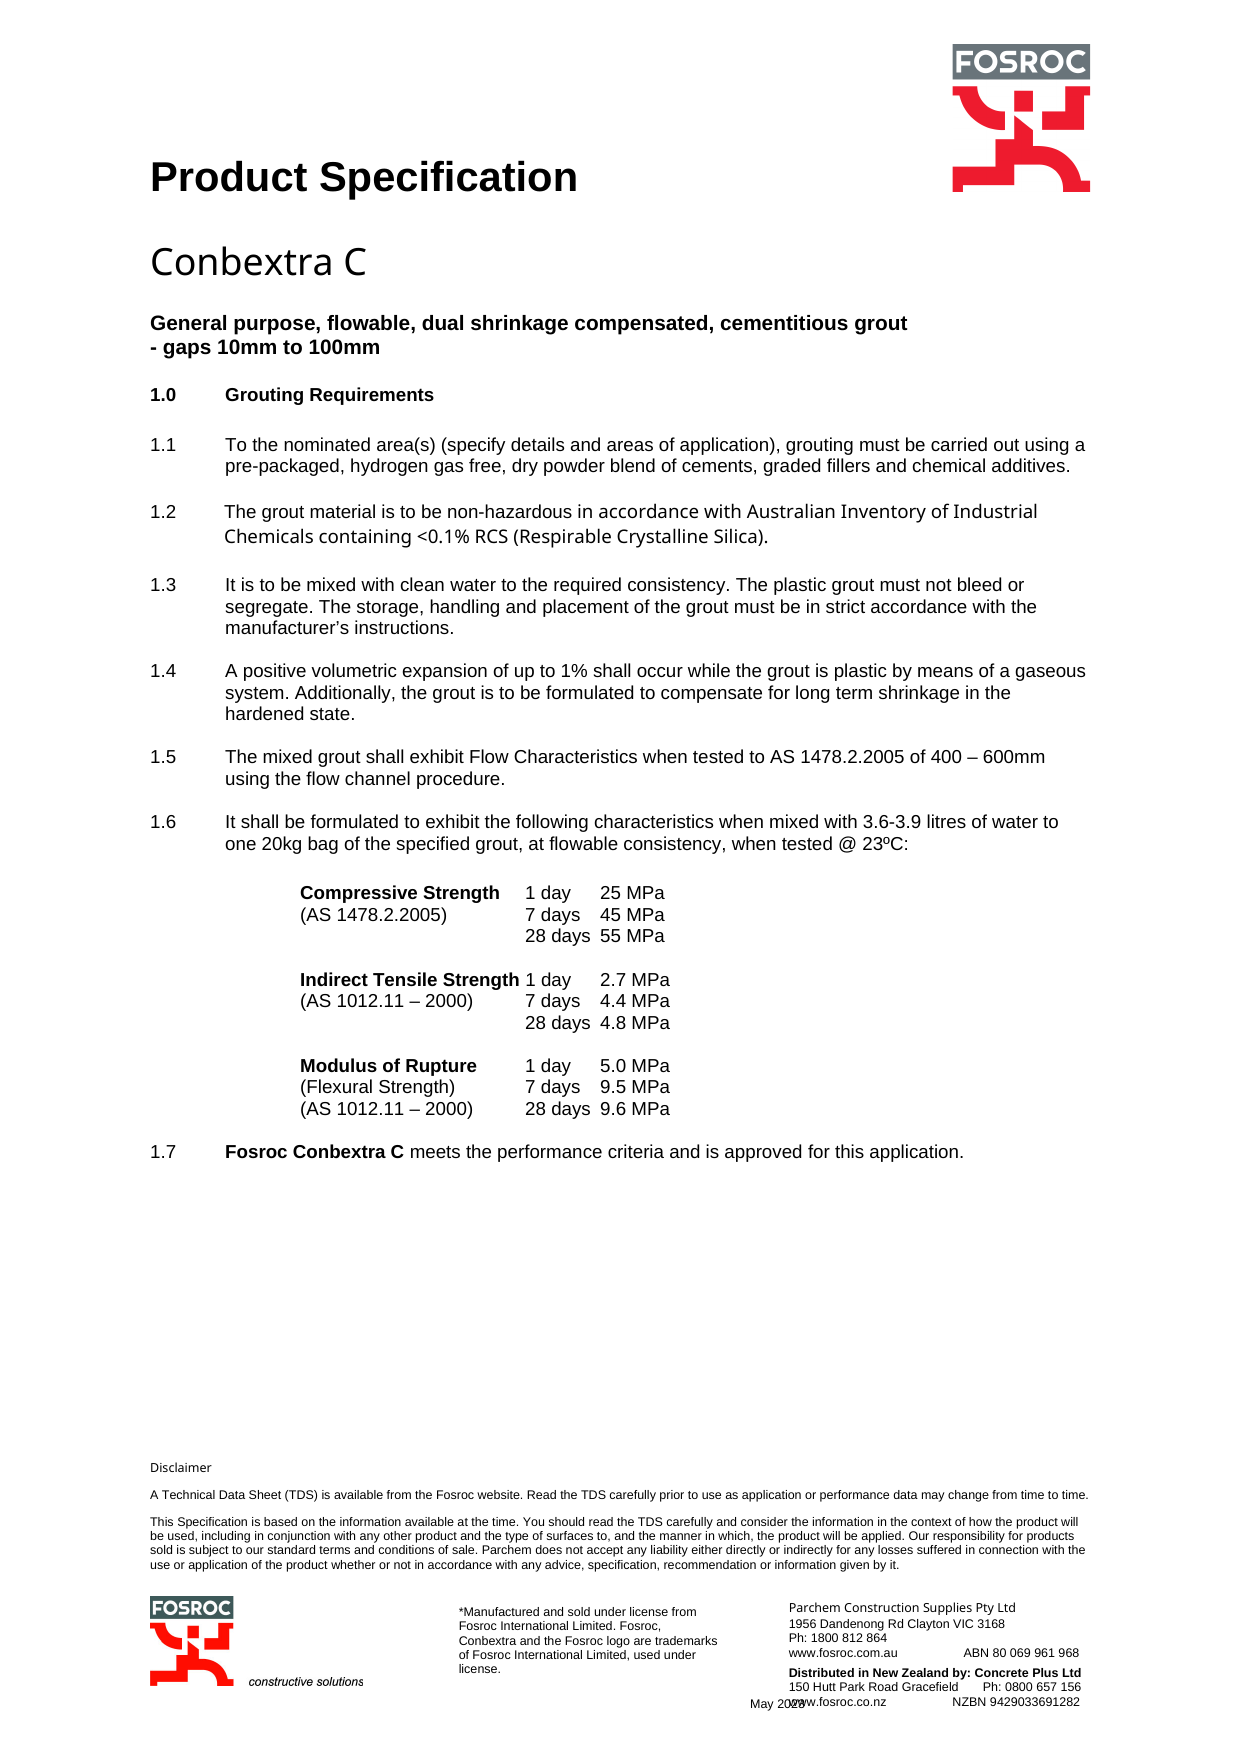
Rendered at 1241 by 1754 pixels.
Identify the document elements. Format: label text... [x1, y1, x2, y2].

text (AS 1478.2.2005) 7 days 45 MPa [150, 904, 1090, 925]
text Modulus of Rupture 1 day 5.0 MPa [150, 1055, 1090, 1076]
text Conbextra C [150, 235, 1090, 286]
text General purpose, flowable, dual shrinkage compensated, cementitious grout - gaps 10mm to 100mm [150, 311, 1090, 359]
text Compressive Strength 1 day 25 MPa [150, 882, 1090, 904]
text 28 days 55 MPa [150, 925, 1090, 947]
list Grouting Requirements [150, 384, 1090, 405]
list A positive volumetric expansion of up to 1% shall occur while the grout is plastic by means of a gaseous system. Additionally, the grout is to be formulated to compensate for long term shrinkage in the hardened state. [150, 660, 1090, 725]
text 28 days 4.8 MPa [150, 1012, 1090, 1033]
text Indirect Tensile Strength 1 day 2.7 MPa [150, 968, 1090, 990]
list It is to be mixed with clean water to the required consistency. The plastic grout must not bleed or segregate. The storage, handling and placement of the grout must be in strict accordance with the manufacturer’s instructions. [150, 574, 1090, 638]
picture [952, 44, 1091, 192]
text (AS 1012.11 – 2000) 7 days 4.4 MPa [150, 990, 1090, 1012]
text 1.7 Fosroc Conbextra C meets the performance criteria and is approved for this application. [150, 1141, 1090, 1162]
text (AS 1012.11 – 2000) 28 days 9.6 MPa [150, 1098, 1090, 1119]
picture [150, 1596, 363, 1686]
list To the nominated area(s) (specify details and areas of application), grouting must be carried out using a pre-packaged, hydrogen gas free, dry powder blend of cements, graded fillers and chemical additives. [150, 433, 1090, 476]
list The grout material is to be non-hazardous in accordance with Australian Inventory of Industrial Chemicals containing <0.1% RCS (Respirable Crystalline Silica). [150, 498, 1090, 549]
text (Flexural Strength) 7 days 9.5 MPa [150, 1076, 1090, 1098]
list The mixed grout shall exhibit Flow Characteristics when tested to AS 1478.2.2005 of 400 – 600mm using the flow channel procedure. [150, 746, 1090, 789]
list It shall be formulated to exhibit the following characteristics when mixed with 3.6-3.9 litres of water to one 20kg bag of the specified grout, at flowable consistency, when tested @ 23ºC: [150, 811, 1090, 854]
